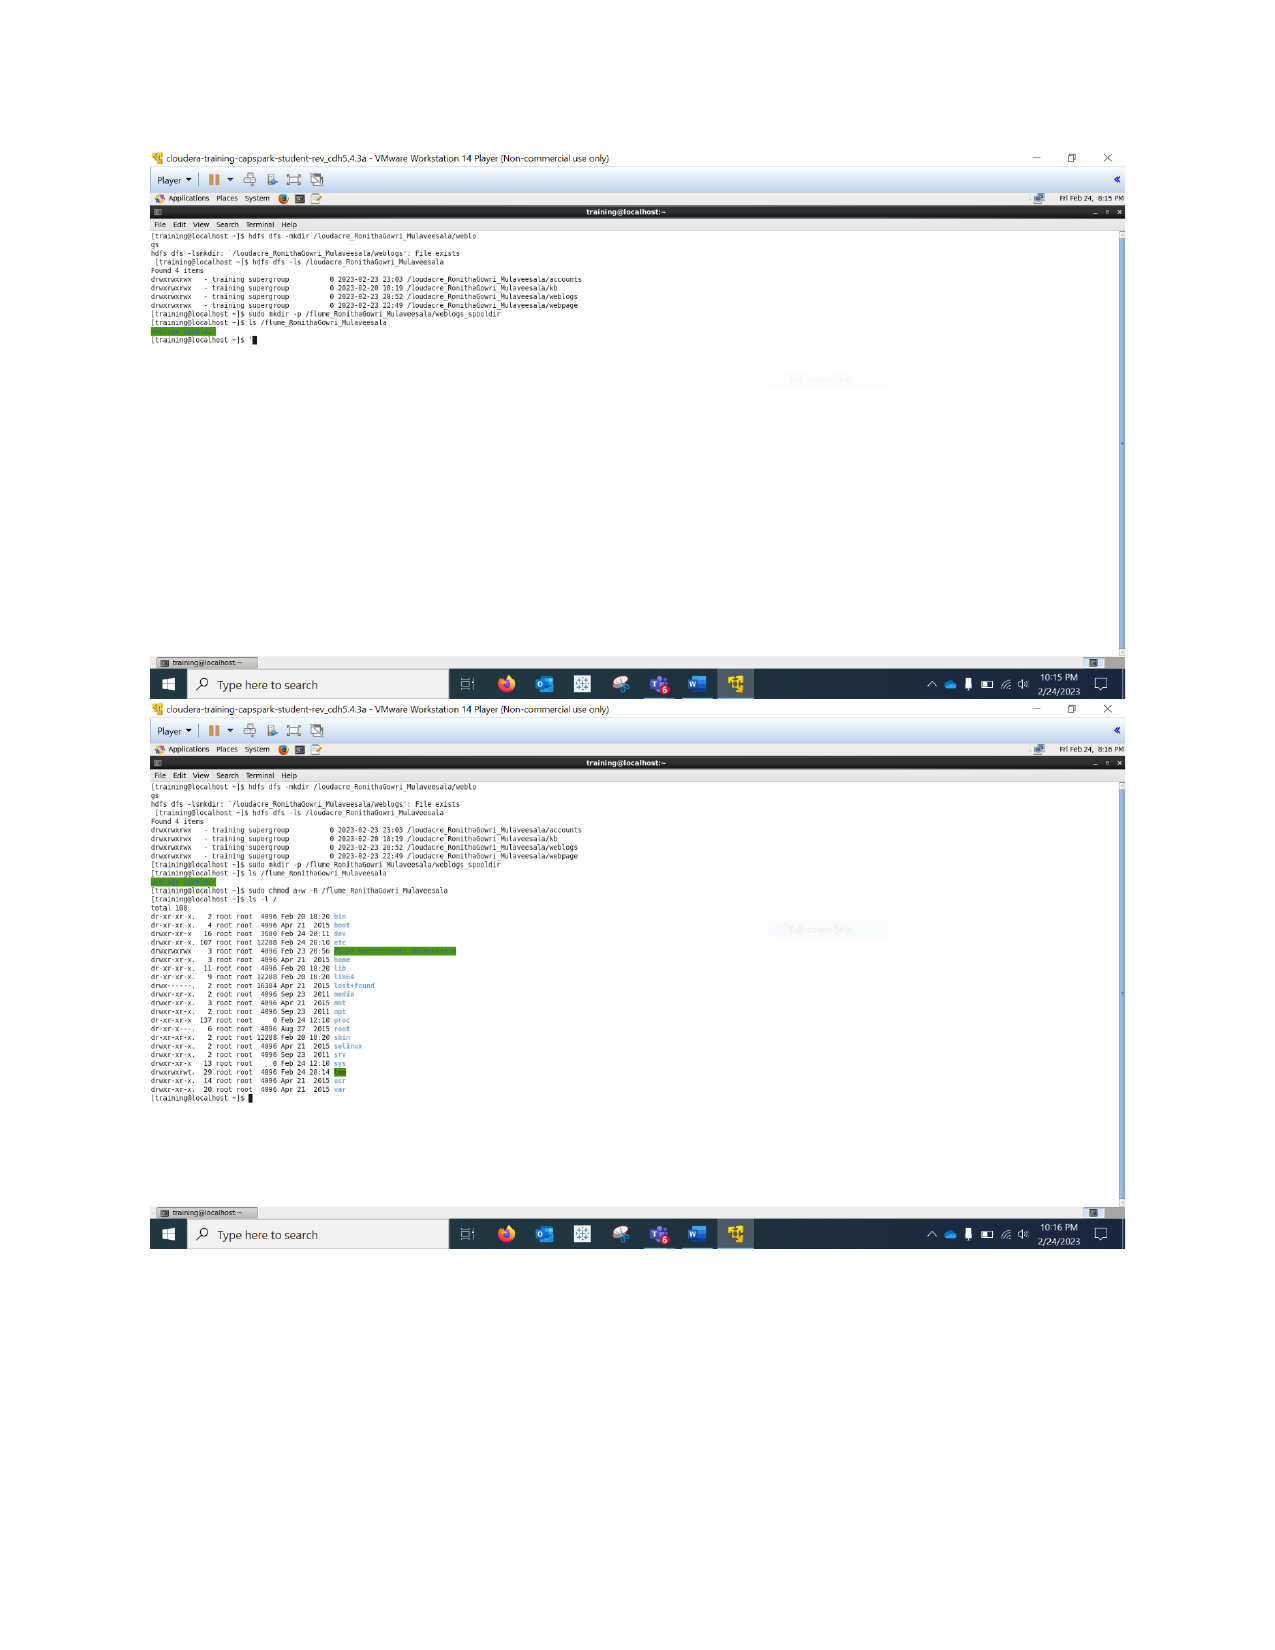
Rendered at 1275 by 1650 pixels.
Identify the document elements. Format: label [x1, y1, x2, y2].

picture [150, 150, 1125, 699]
picture [150, 700, 1125, 1249]
